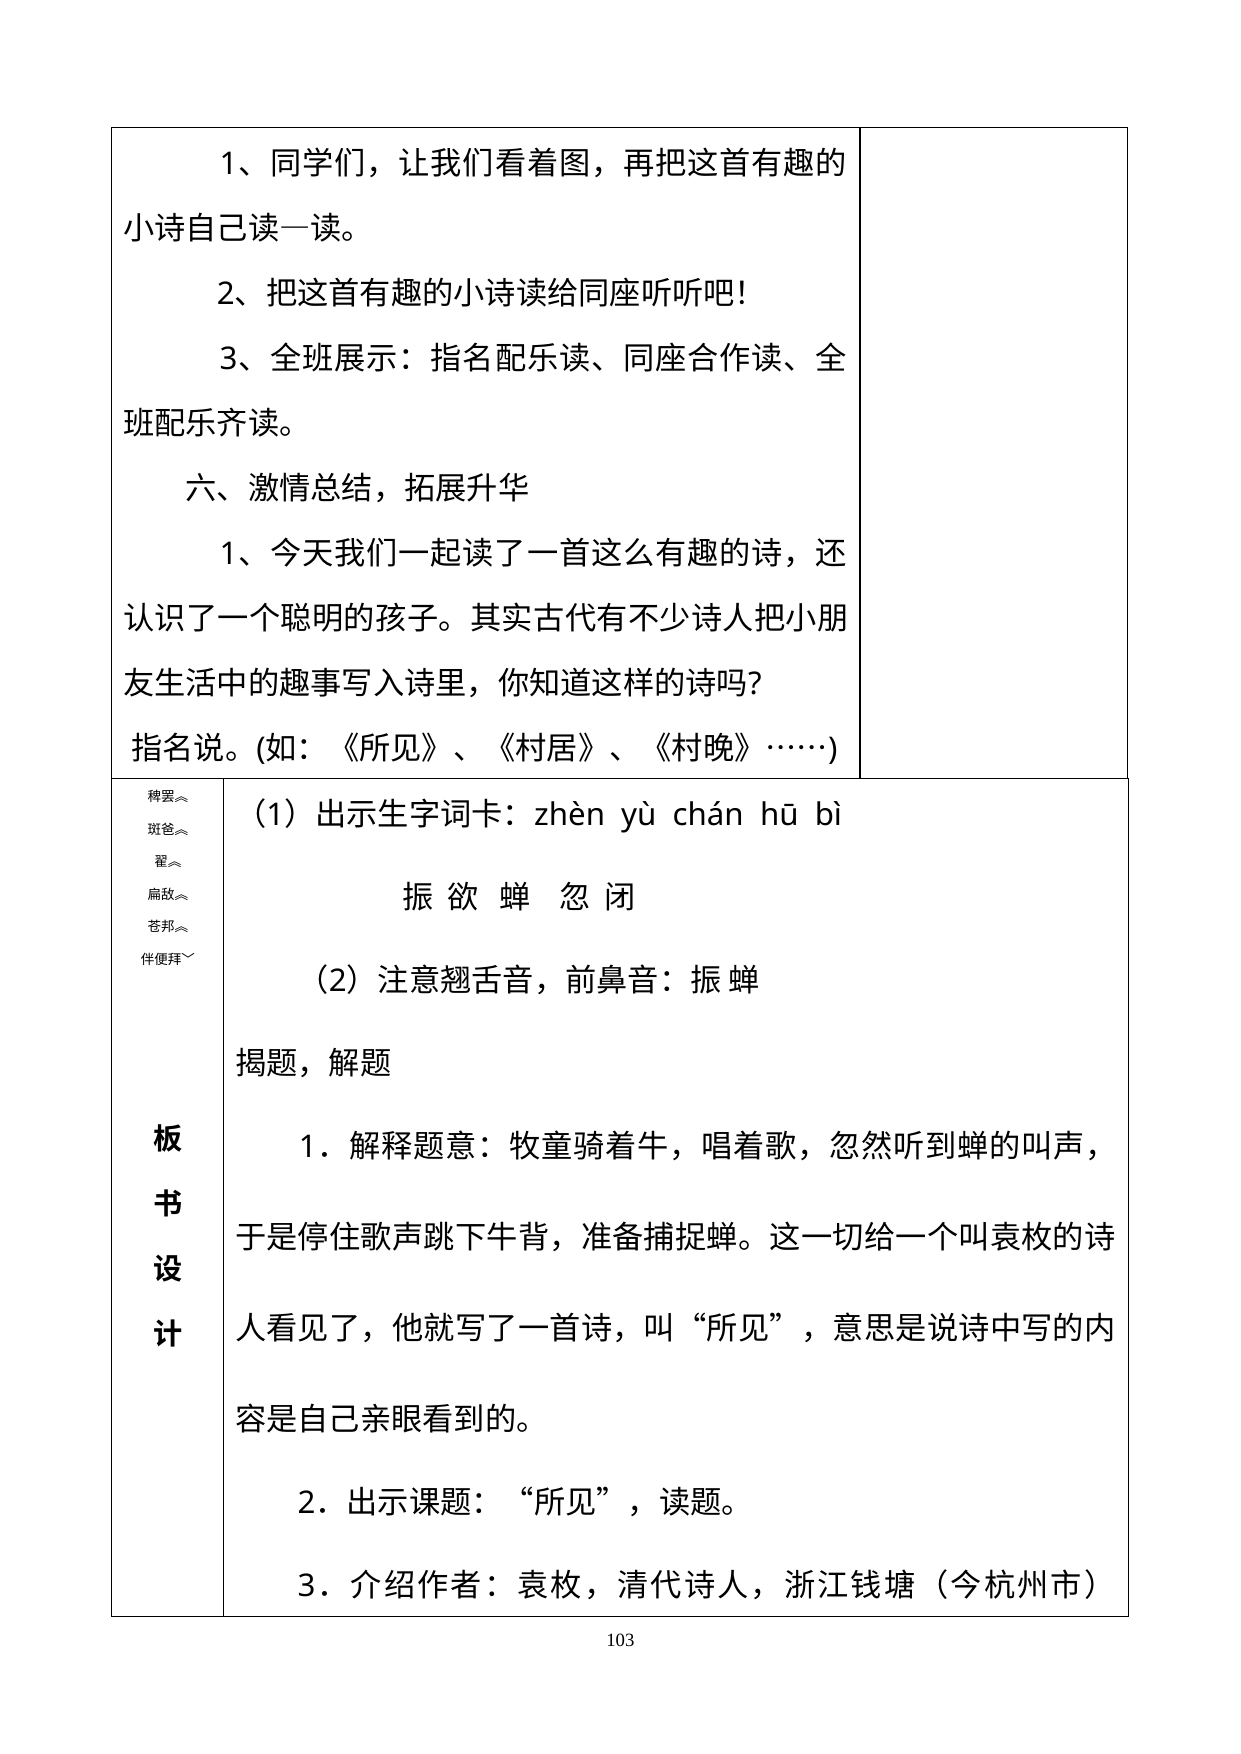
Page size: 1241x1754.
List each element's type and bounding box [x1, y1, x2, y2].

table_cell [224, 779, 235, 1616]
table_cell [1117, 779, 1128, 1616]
table_cell [112, 128, 859, 778]
table_cell [112, 779, 223, 1616]
table_cell [861, 128, 1127, 778]
